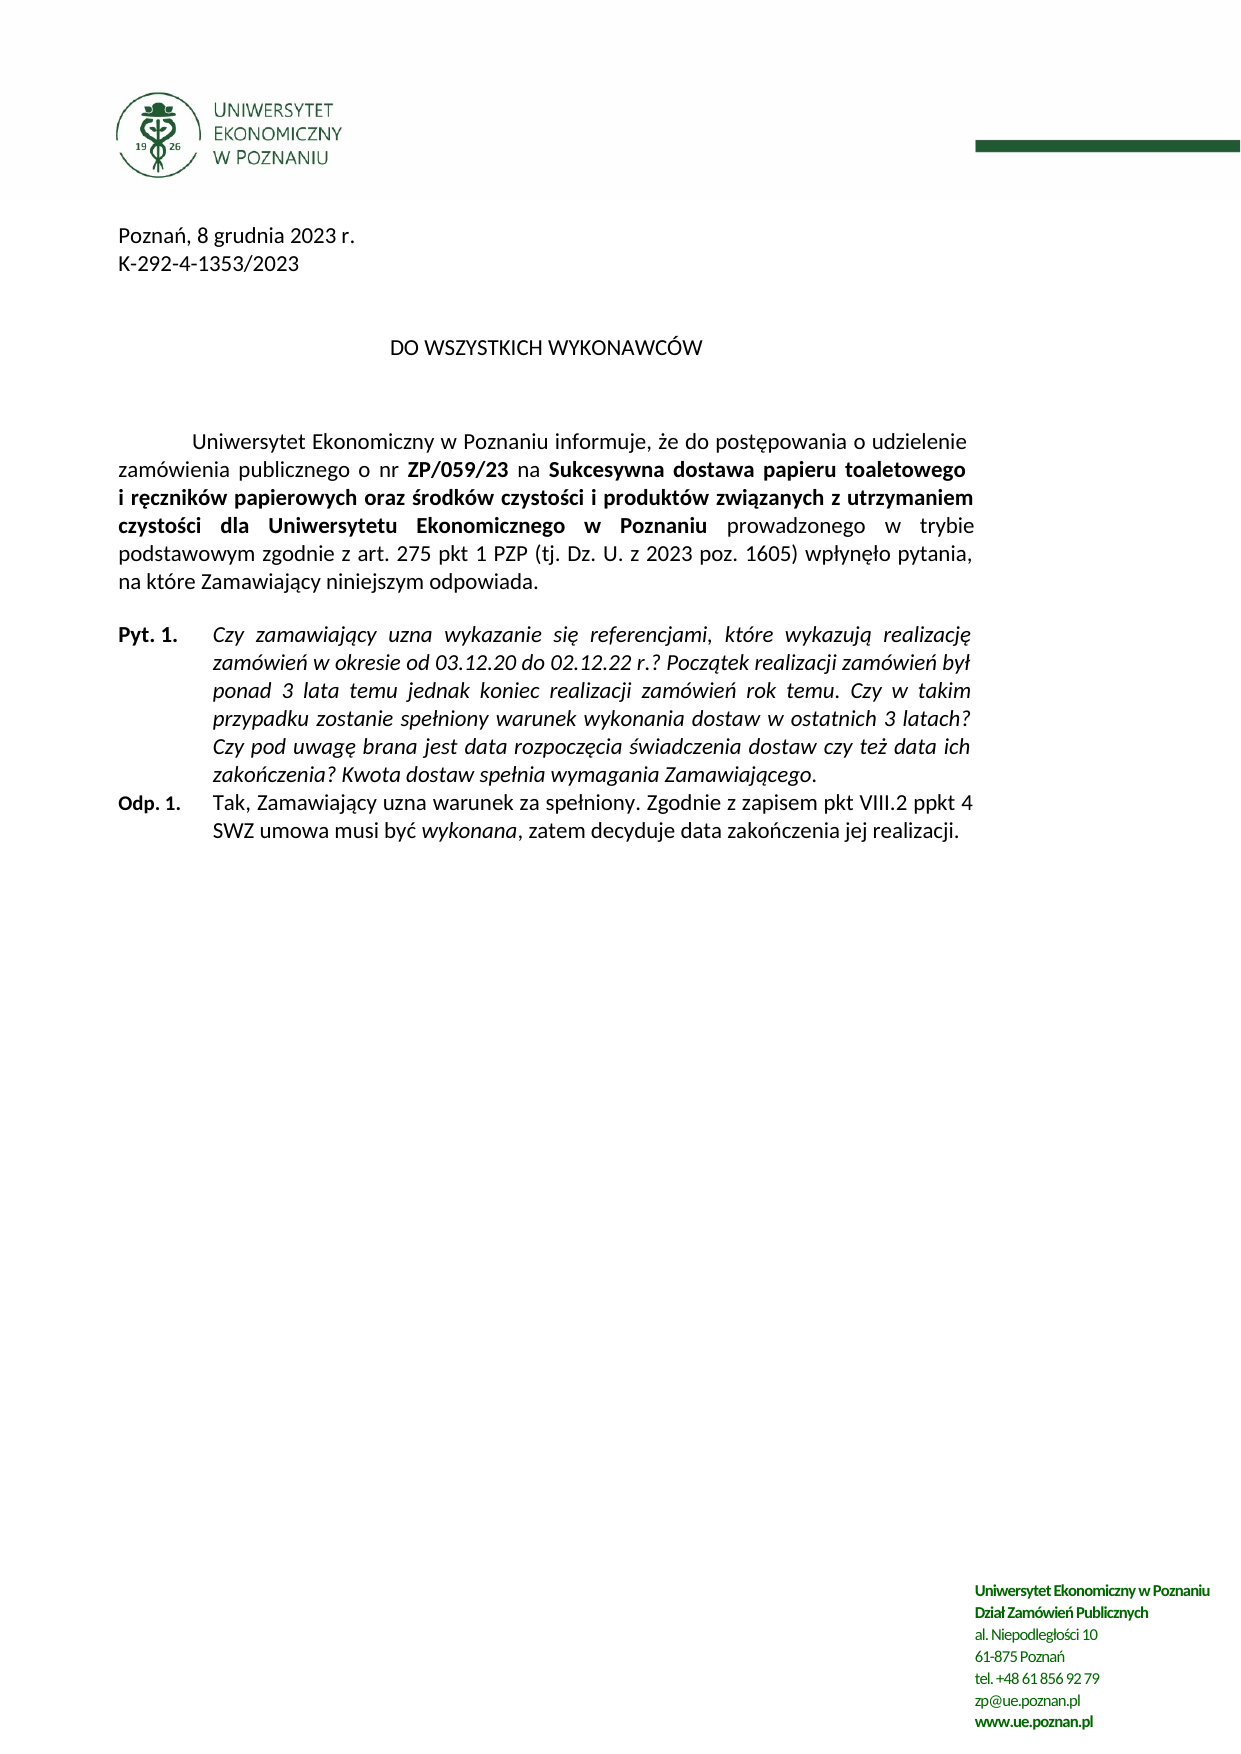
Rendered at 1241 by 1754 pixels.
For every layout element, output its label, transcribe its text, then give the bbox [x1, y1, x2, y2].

text K-292-4-1353/2023 [118, 249, 974, 277]
text Poznań, 8 grudnia 2023 r. [118, 221, 974, 249]
picture [0, 0, 1241, 200]
text Uniwersytet Ekonomiczny w Poznaniu informuje, że do postępowania o udzielenie zamówienia publicznego o nr ZP/059/23 na Sukcesywna dostawa papieru toaletowego i ręczników papierowych oraz środków czystości i produktów związanych z utrzymaniem czystości dla Uniwersytetu Ekonomicznego w Poznaniu prowadzonego w trybie podstawowym zgodnie z art. 275 pkt 1 PZP (tj. Dz. U. z 2023 poz. 1605) wpłynęło pytania, na które Zamawiający niniejszym odpowiada. [118, 427, 974, 595]
list Czy zamawiający uzna wykazanie się referencjami, które wykazują realizację zamówień w okresie od 03.12.20 do 02.12.22 r.? Początek realizacji zamówień był ponad 3 lata temu jednak koniec realizacji zamówień rok temu. Czy w takim przypadku zostanie spełniony warunek wykonania dostaw w ostatnich 3 latach? Czy pod uwagę brana jest data rozpoczęcia świadczenia dostaw czy też data ich zakończenia? Kwota dostaw spełnia wymagania Zamawiającego. [118, 620, 974, 788]
text DO WSZYSTKICH WYKONAWCÓW [118, 333, 974, 362]
list Tak, Zamawiający uzna warunek za spełniony. Zgodnie z zapisem pkt VIII.2 ppkt 4 SWZ umowa musi być wykonana, zatem decyduje data zakończenia jej realizacji. [118, 788, 974, 844]
